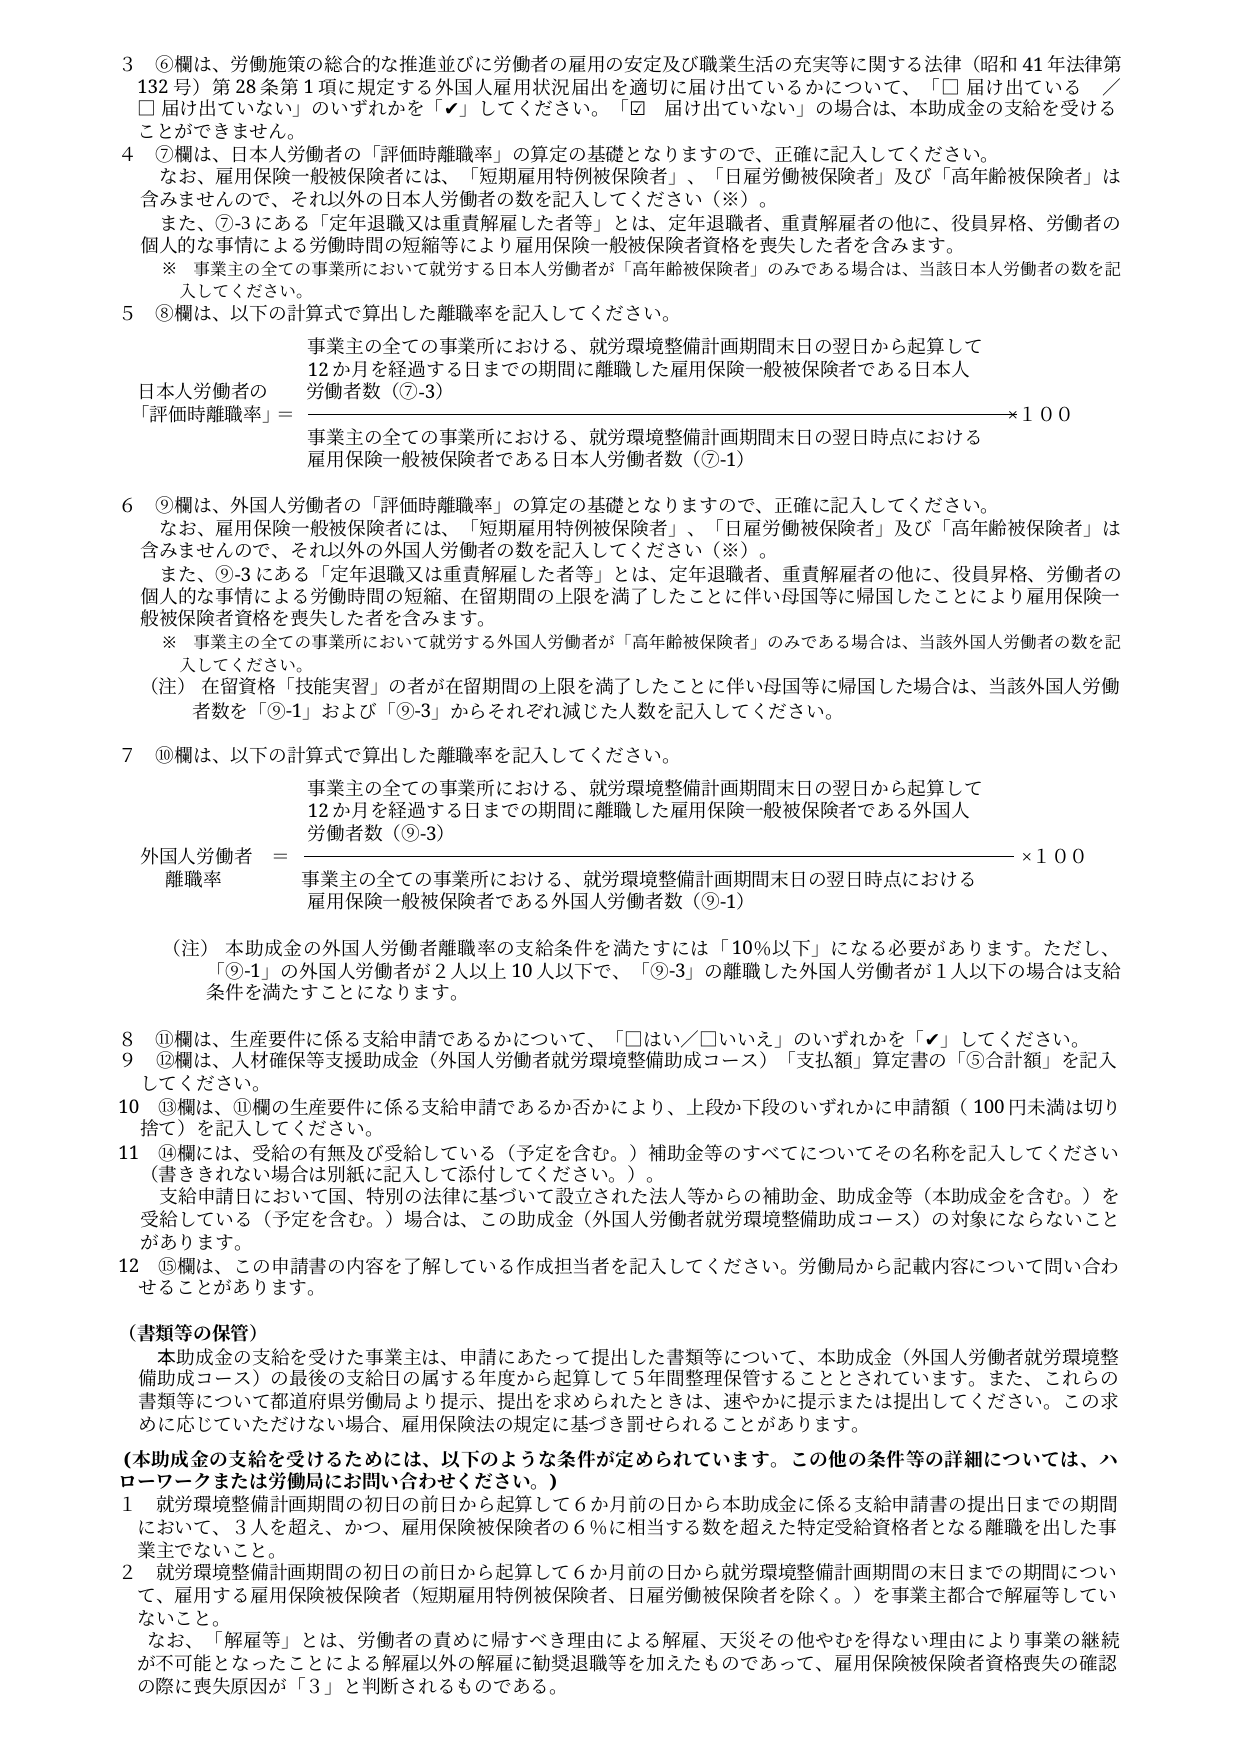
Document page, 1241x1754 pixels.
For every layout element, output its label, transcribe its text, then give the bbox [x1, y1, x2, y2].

text 事業主の全ての事業所における、就労環境整備計画期間末日の翌日から起算して [118, 777, 1122, 800]
text 外国人労働者 ＝ ×１００ [140, 845, 1122, 868]
text １ 就労環境整備計画期間の初日の前日から起算して６か月前の日から本助成金に係る支給申請書の提出日までの期間において、３人を超え、かつ、雇用保険被保険者の６％に相当する数を超えた特定受給資格者となる離職を出した事業主でないこと。 [118, 1493, 1122, 1562]
text 事業主の全ての事業所における、就労環境整備計画期間末日の翌日から起算して [118, 335, 1122, 358]
text なお、「解雇等」とは、労働者の責めに帰すべき理由による解雇、天災その他やむを得ない理由により事業の継続が不可能となったことによる解雇以外の解雇に勧奨退職等を加えたものであって、雇用保険被保険者資格喪失の確認の際に喪失原因が「３」と判断されるものである。 [137, 1630, 1122, 1698]
text なお、雇用保険一般被保険者には、「短期雇用特例被保険者」、「日雇労働被保険者」及び「高年齢被保険者」は含みませんので、それ以外の外国人労働者の数を記入してください（※）。 [140, 517, 1122, 562]
text 雇用保険一般被保険者である日本人労働者数（⑦-1） [118, 449, 1122, 471]
text 11 ⑭欄には、受給の有無及び受給している（予定を含む。）補助金等のすべてについてその名称を記入してください（書ききれない場合は別紙に記入して添付してください。）。 [118, 1140, 1122, 1186]
text 支給申請日において国、特別の法律に基づいて設立された法人等からの補助金、助成金等（本助成金を含む。）を受給している（予定を含む。）場合は、この助成金（外国人労働者就労環境整備助成コース）の対象にならないことがあります。 [140, 1186, 1122, 1254]
text 12か月を経過する日までの期間に離職した雇用保険一般被保険者である日本人 [118, 358, 1122, 381]
text （注） 在留資格「技能実習」の者が在留期間の上限を満了したことに伴い母国等に帰国した場合は、当該外国人労働者数を「⑨-1」および「⑨-3」からそれぞれ減じた人数を記入してください。 [140, 676, 1122, 721]
text また、⑨-3にある「定年退職又は重責解雇した者等」とは、定年退職者、重責解雇者の他に、役員昇格、労働者の個人的な事情による労働時間の短縮、在留期間の上限を満了したことに伴い母国等に帰国したことにより雇用保険一般被保険者資格を喪失した者を含みます。 [140, 562, 1122, 630]
text (本助成金の支給を受けるためには、以下のような条件が定められています。この他の条件等の詳細については、ハローワークまたは労働局にお問い合わせください。) [118, 1448, 1122, 1493]
text 離職率 事業主の全ての事業所における、就労環境整備計画期間末日の翌日時点における [118, 868, 1122, 891]
text ｢評価時離職率｣ ＝ ×１００ [140, 403, 1122, 426]
text （注） 本助成金の外国人労働者離職率の支給条件を満たすには「10％以下」になる必要があります。ただし、「⑨-1」の外国人労働者が２人以上10人以下で、「⑨-3」の離職した外国人労働者が１人以下の場合は支給条件を満たすことになります。 [162, 936, 1122, 1004]
text 労働者数（⑨-3） [118, 822, 1122, 845]
text ※ 事業主の全ての事業所において就労する日本人労働者が「高年齢被保険者」のみである場合は、当該日本人労働者の数を記入してください。 [162, 257, 1122, 302]
text ８ ⑪欄は、生産要件に係る支給申請であるかについて、「□はい／□いいえ」のいずれかを「✔」してください。 [118, 1027, 1122, 1049]
text 雇用保険一般被保険者である外国人労働者数（⑨-1） [118, 891, 1122, 913]
text ７ ⑩欄は、以下の計算式で算出した離職率を記入してください。 [118, 744, 1122, 767]
text ９ ⑫欄は、人材確保等支援助成金（外国人労働者就労環境整備助成コース）「支払額」算定書の「⑤合計額」を記入してください。 [118, 1049, 1122, 1095]
text 日本人労働者の 労働者数（⑦-3） [118, 381, 1122, 403]
text ２ 就労環境整備計画期間の初日の前日から起算して６か月前の日から就労環境整備計画期間の末日までの期間について、雇用する雇用保険被保険者（短期雇用特例被保険者、日雇労働被保険者を除く。）を事業主都合で解雇等していないこと。 [118, 1562, 1122, 1630]
text なお、雇用保険一般被保険者には、「短期雇用特例被保険者」、「日雇労働被保険者」及び「高年齢被保険者」は含みませんので、それ以外の日本人労働者の数を記入してください（※）。 [140, 166, 1122, 211]
text 10 ⑬欄は、⑪欄の生産要件に係る支給申請であるか否かにより、上段か下段のいずれかに申請額（100円未満は切り捨て）を記入してください。 [118, 1095, 1122, 1140]
text （書類等の保管） [118, 1322, 1122, 1345]
text ６ ⑨欄は、外国人労働者の「評価時離職率」の算定の基礎となりますので、正確に記入してください。 [118, 494, 1122, 517]
text ３ ⑥欄は、労働施策の総合的な推進並びに労働者の雇用の安定及び職業生活の充実等に関する法律（昭和41年法律第132号）第28条第1項に規定する外国人雇用状況届出を適切に届け出ているかについて、「□ 届け出ている ／ □ 届け出ていない」のいずれかを「✔」してください。「☑ 届け出ていない」の場合は、本助成金の支給を受けることができません。 [118, 52, 1122, 143]
text ４ ⑦欄は、日本人労働者の「評価時離職率」の算定の基礎となりますので、正確に記入してください。 [118, 143, 1122, 166]
text ５ ⑧欄は、以下の計算式で算出した離職率を記入してください。 [118, 302, 1122, 325]
text 12か月を経過する日までの期間に離職した雇用保険一般被保険者である外国人 [118, 800, 1122, 822]
text また、⑦-3にある「定年退職又は重責解雇した者等」とは、定年退職者、重責解雇者の他に、役員昇格、労働者の個人的な事情による労働時間の短縮等により雇用保険一般被保険者資格を喪失した者を含みます。 [140, 211, 1122, 257]
text 12 ⑮欄は、この申請書の内容を了解している作成担当者を記入してください。労働局から記載内容について問い合わせることがあります。 [118, 1254, 1122, 1299]
text ※ 事業主の全ての事業所において就労する外国人労働者が「高年齢被保険者」のみである場合は、当該外国人労働者の数を記入してください。 [162, 630, 1122, 676]
text 本助成金の支給を受けた事業主は、申請にあたって提出した書類等について、本助成金（外国人労働者就労環境整備助成コース）の最後の支給日の属する年度から起算して５年間整理保管することとされています。また、これらの書類等について都道府県労働局より提示、提出を求められたときは、速やかに提示または提出してください。この求めに応じていただけない場合、雇用保険法の規定に基づき罰せられることがあります。 [139, 1345, 1122, 1436]
text 事業主の全ての事業所における、就労環境整備計画期間末日の翌日時点における [118, 426, 1122, 449]
